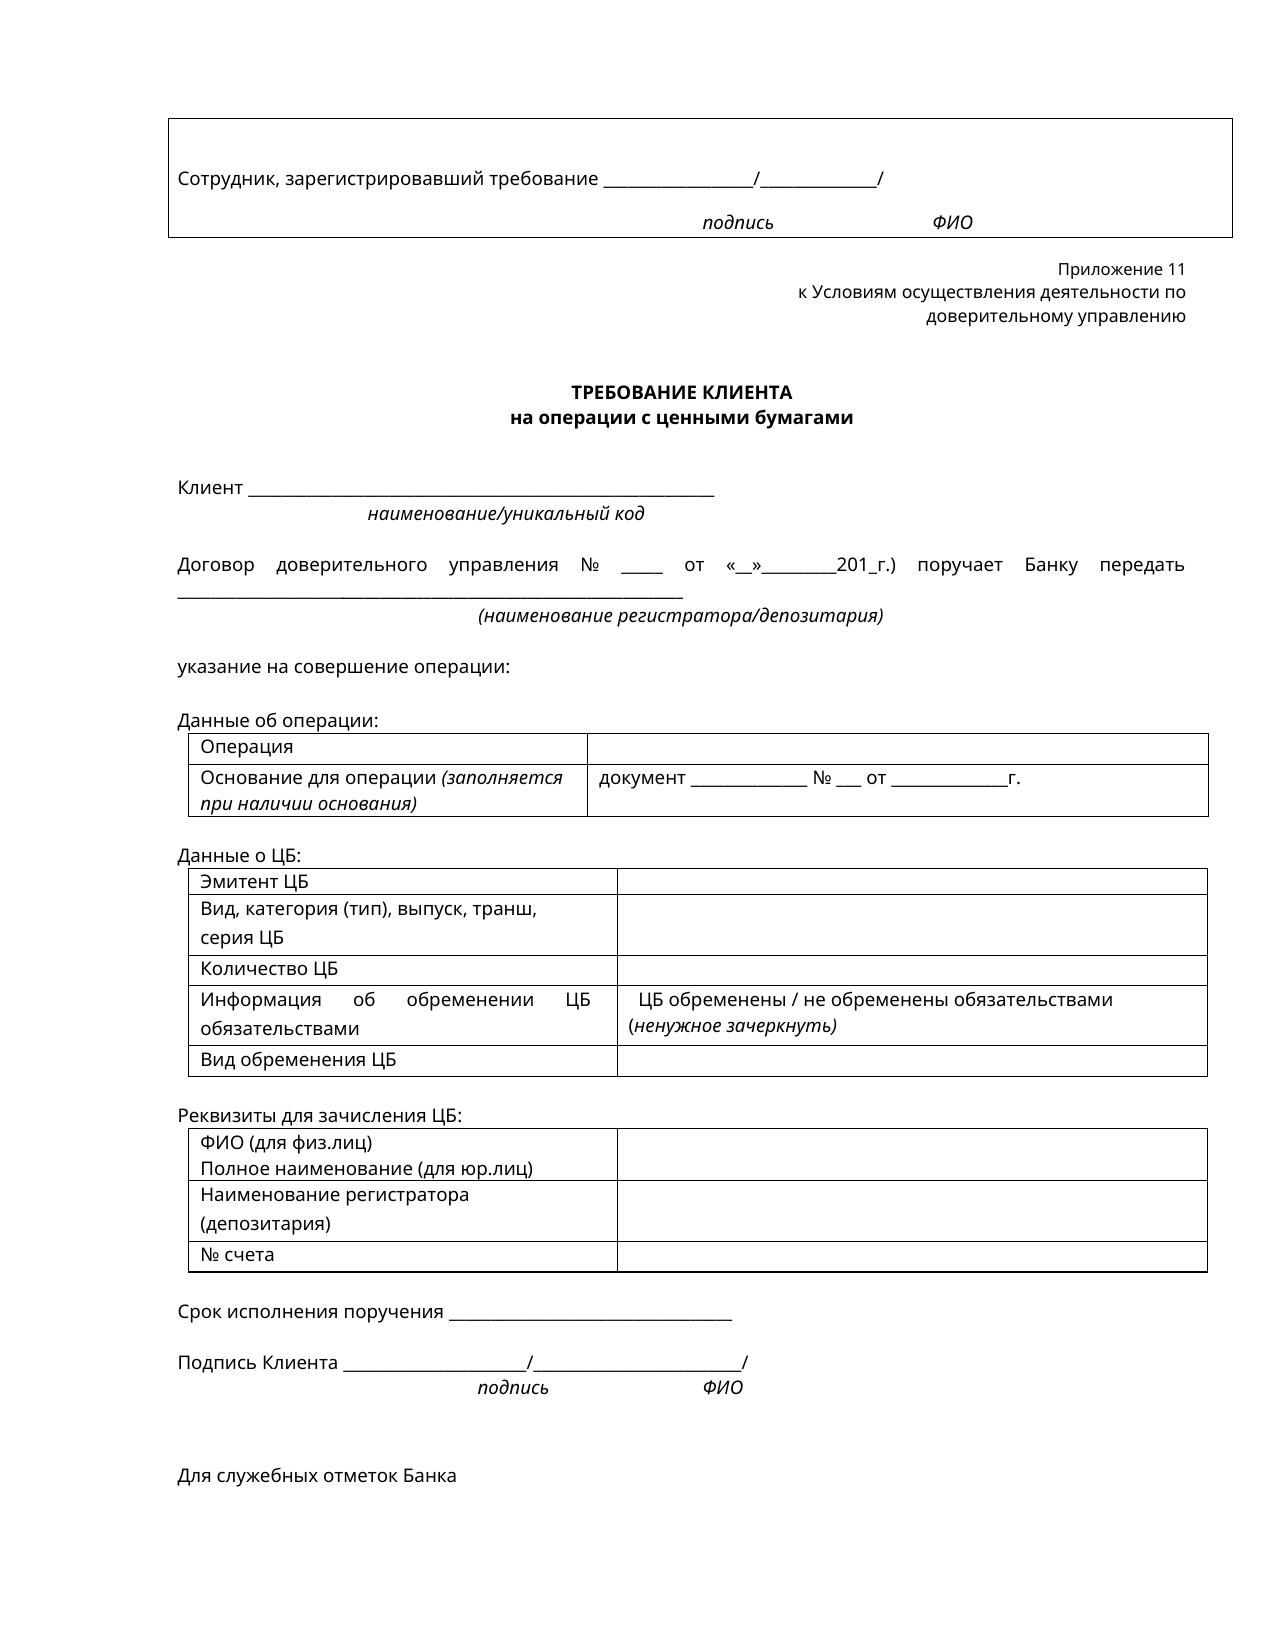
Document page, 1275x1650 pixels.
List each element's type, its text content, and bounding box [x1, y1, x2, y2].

table_cell документ ______________ № ___ от ______________г. [588, 765, 1208, 816]
text Реквизиты для зачисления ЦБ: [177, 1103, 1186, 1128]
table_header ФИО (для физ.лиц) Полное наименование (для юр.лиц) [189, 1129, 617, 1180]
text на операции с ценными бумагами [177, 405, 1186, 430]
subtitle Данные об операции: [177, 707, 1186, 733]
table_header Эмитент ЦБ [189, 869, 617, 894]
table_cell Основание для операции (заполняется при наличии основания) [189, 765, 587, 816]
table_cell [618, 1046, 1207, 1076]
table_cell [618, 1181, 1207, 1241]
text (наименование регистратора/депозитария) [177, 602, 1186, 627]
table_cell [618, 895, 1207, 954]
text Подпись Клиента ______________________/_________________________/ [177, 1349, 1127, 1374]
text Приложение 11 [177, 257, 1186, 280]
table_header [588, 734, 1208, 764]
text Срок исполнения поручения __________________________________ [177, 1298, 1186, 1323]
table_cell [618, 1242, 1207, 1271]
text подпись ФИО [177, 1374, 1186, 1400]
text Клиент ________________________________________________________ [177, 474, 1186, 500]
table_header [618, 869, 1207, 894]
text ТРЕБОВАНИЕ КЛИЕНТА [177, 379, 1186, 405]
text указание на совершение операции: [177, 653, 1186, 678]
table_cell ЦБ обременены / не обременены обязательствами (ненужное зачеркнуть) [618, 986, 1207, 1045]
table_cell Вид обременения ЦБ [189, 1046, 617, 1076]
table_header Операция [189, 734, 587, 764]
text Для служебных отметок Банка [177, 1463, 1186, 1488]
table_cell Информация об обременении ЦБ обязательствами [189, 986, 617, 1045]
table_cell Вид, категория (тип), выпуск, транш, серия ЦБ [189, 895, 617, 954]
table_header [618, 1129, 1207, 1180]
text Договор доверительного управления № _____ от «__»_________201_г.) поручает Банку передать __________________________________________________________________ [177, 551, 1186, 602]
text Данные о ЦБ: [177, 842, 1186, 868]
table_cell [618, 956, 1207, 985]
text к Условиям осуществления деятельности по [177, 280, 1186, 304]
table_cell Количество ЦБ [189, 956, 617, 985]
table_cell № счета [189, 1242, 617, 1271]
text наименование/уникальный код [177, 500, 1186, 525]
table_cell Наименование регистратора (депозитария) [189, 1181, 617, 1241]
text подпись ФИО [169, 206, 1232, 237]
text доверительному управлению [177, 304, 1186, 328]
text Сотрудник, зарегистрировавший требование __________________/______________/ [169, 162, 1232, 191]
